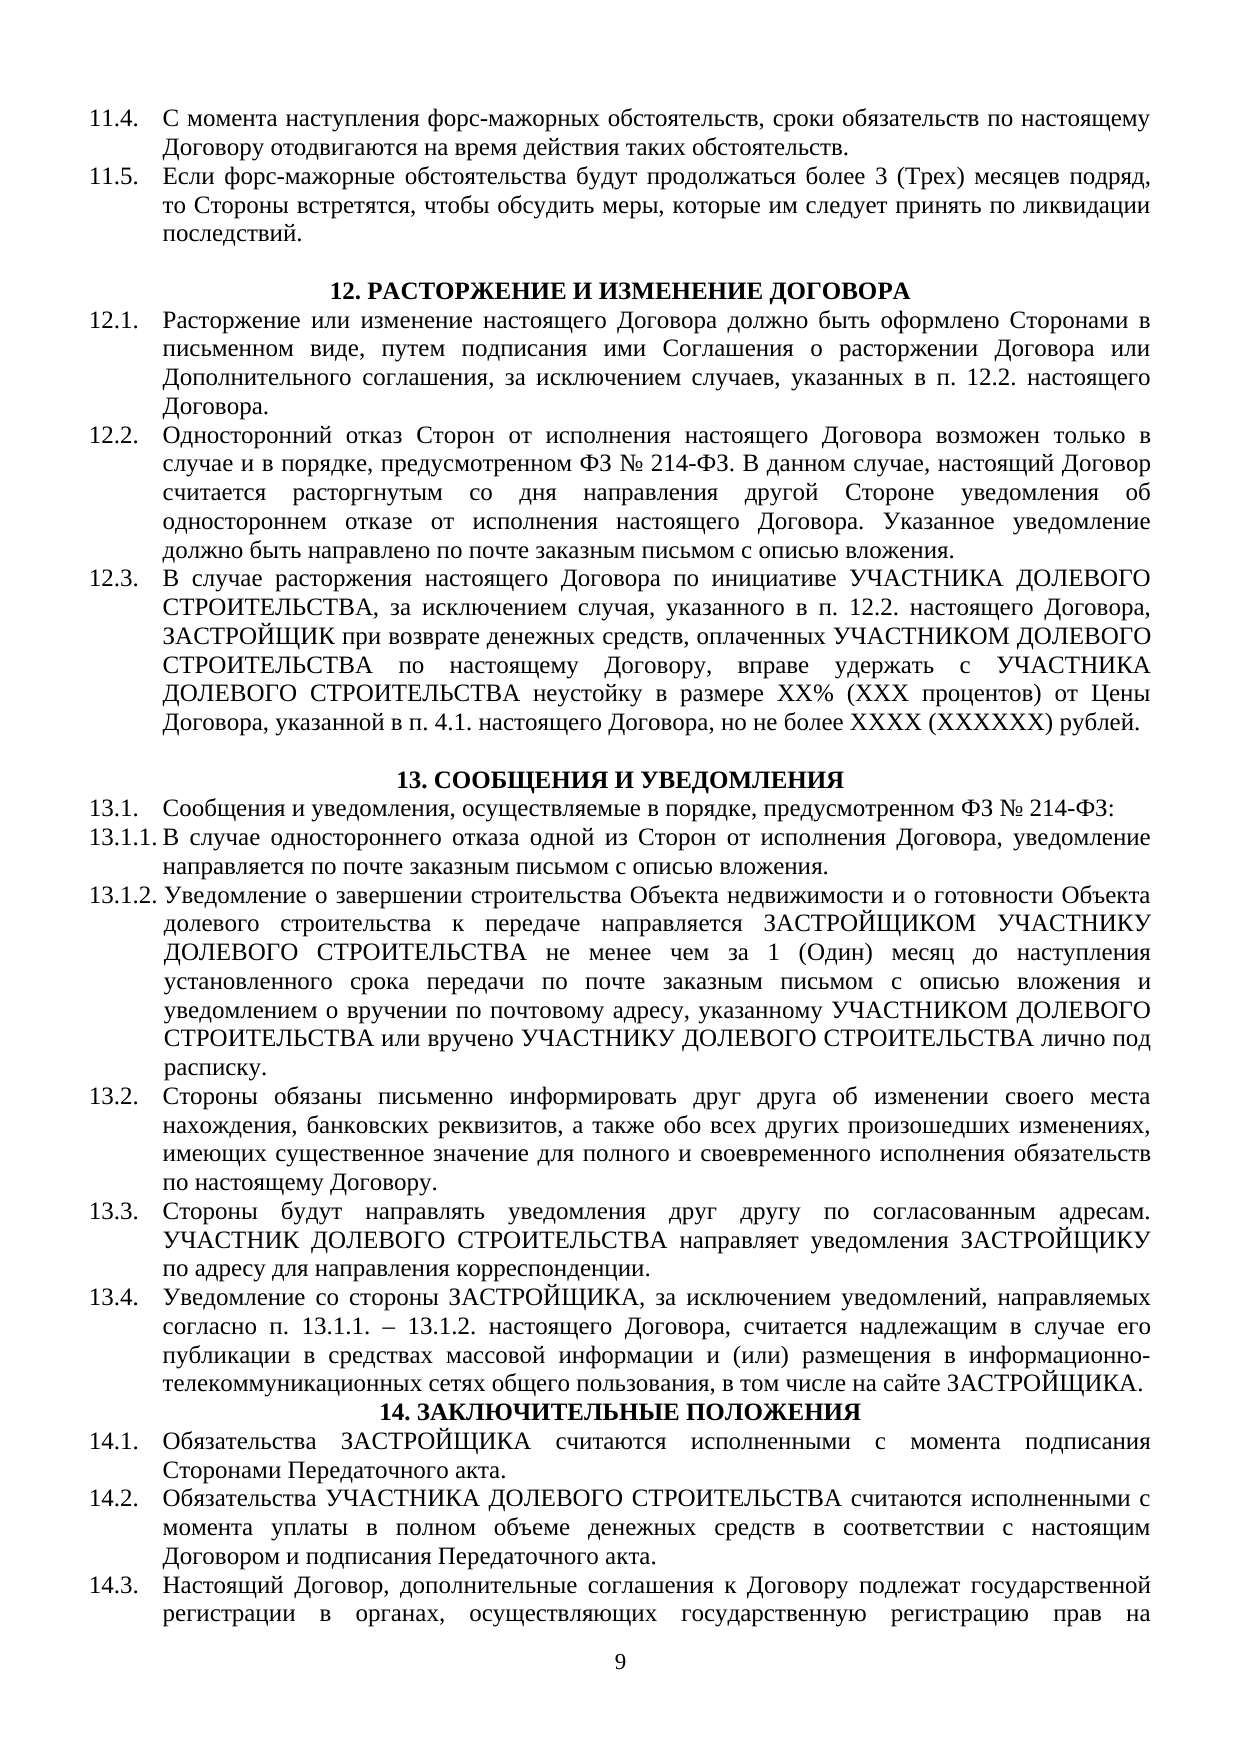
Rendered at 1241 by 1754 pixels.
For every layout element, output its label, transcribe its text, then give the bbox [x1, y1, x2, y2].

list СООБЩЕНИЯ И УВЕДОМЛЕНИЯ [89, 765, 1152, 793]
list Если форс-мажорные обстоятельства будут продолжаться более 3 (Трех) месяцев подряд, то Стороны встретятся, чтобы обсудить меры, которые им следует принять по ликвидации последствий. [89, 161, 1152, 247]
list Обязательства ЗАСТРОЙЩИКА считаются исполненными с момента подписания Сторонами Передаточного акта. [89, 1426, 1152, 1483]
list Сообщения и уведомления, осуществляемые в порядке, предусмотренном ФЗ № 214-ФЗ: [89, 793, 1152, 822]
list Стороны обязаны письменно информировать друг друга об изменении своего места нахождения, банковских реквизитов, а также обо всех других произошедших изменениях, имеющих существенное значение для полного и своевременного исполнения обязательств по настоящему Договору. [89, 1081, 1152, 1196]
list Стороны будут направлять уведомления друг другу по согласованным адресам. УЧАСТНИК ДОЛЕВОГО СТРОИТЕЛЬСТВА направляет уведомления ЗАСТРОЙЩИКУ по адресу для направления корреспонденции. [89, 1196, 1152, 1282]
list Расторжение или изменение настоящего Договора должно быть оформлено Сторонами в письменном виде, путем подписания ими Соглашения о расторжении Договора или Дополнительного соглашения, за исключением случаев, указанных в п. 12.2. настоящего Договора. [89, 305, 1152, 420]
list Уведомление о завершении строительства Объекта недвижимости и о готовности Объекта долевого строительства к передаче направляется ЗАСТРОЙЩИКОМ УЧАСТНИКУ ДОЛЕВОГО СТРОИТЕЛЬСТВА не менее чем за 1 (Один) месяц до наступления установленного срока передачи по почте заказным письмом с описью вложения и уведомлением о вручении по почтовому адресу, указанному УЧАСТНИКОМ ДОЛЕВОГО СТРОИТЕЛЬСТВА или вручено УЧАСТНИКУ ДОЛЕВОГО СТРОИТЕЛЬСТВА лично под расписку. [89, 880, 1152, 1081]
list В случае расторжения настоящего Договора по инициативе УЧАСТНИКА ДОЛЕВОГО СТРОИТЕЛЬСТВА, за исключением случая, указанного в п. 12.2. настоящего Договора, ЗАСТРОЙЩИК при возврате денежных средств, оплаченных УЧАСТНИКОМ ДОЛЕВОГО СТРОИТЕЛЬСТВА по настоящему Договору, вправе удержать с УЧАСТНИКА ДОЛЕВОГО СТРОИТЕЛЬСТВА неустойку в размере ХХ% (ХХХ процентов) от Цены Договора, указанной в п. 4.1. настоящего Договора, но не более ХХХХ (ХХХХХХ) рублей. [89, 563, 1152, 736]
list Обязательства УЧАСТНИКА ДОЛЕВОГО СТРОИТЕЛЬСТВА считаются исполненными с момента уплаты в полном объеме денежных средств в соответствии с настоящим Договором и подписания Передаточного акта. [89, 1483, 1152, 1570]
list Односторонний отказ Сторон от исполнения настоящего Договора возможен только в случае и в порядке, предусмотренном ФЗ № 214-ФЗ. В данном случае, настоящий Договор считается расторгнутым со дня направления другой Стороне уведомления об одностороннем отказе от исполнения настоящего Договора. Указанное уведомление должно быть направлено по почте заказным письмом с описью вложения. [89, 420, 1152, 563]
list С момента наступления форс-мажорных обстоятельств, сроки обязательств по настоящему Договору отодвигаются на время действия таких обстоятельств. [89, 103, 1152, 161]
list ЗАКЛЮЧИТЕЛЬНЫЕ ПОЛОЖЕНИЯ [89, 1397, 1152, 1426]
list В случае одностороннего отказа одной из Сторон от исполнения Договора, уведомление направляется по почте заказным письмом с описью вложения. [89, 822, 1152, 880]
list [89, 1570, 1152, 1627]
list РАСТОРЖЕНИЕ И ИЗМЕНЕНИЕ ДОГОВОРА [89, 276, 1152, 305]
list Уведомление со стороны ЗАСТРОЙЩИКА, за исключением уведомлений, направляемых согласно п. 13.1.1. – 13.1.2. настоящего Договора, считается надлежащим в случае его публикации в средствах массовой информации и (или) размещения в информационно-телекоммуникационных сетях общего пользования, в том числе на сайте ЗАСТРОЙЩИКА. [89, 1282, 1152, 1397]
